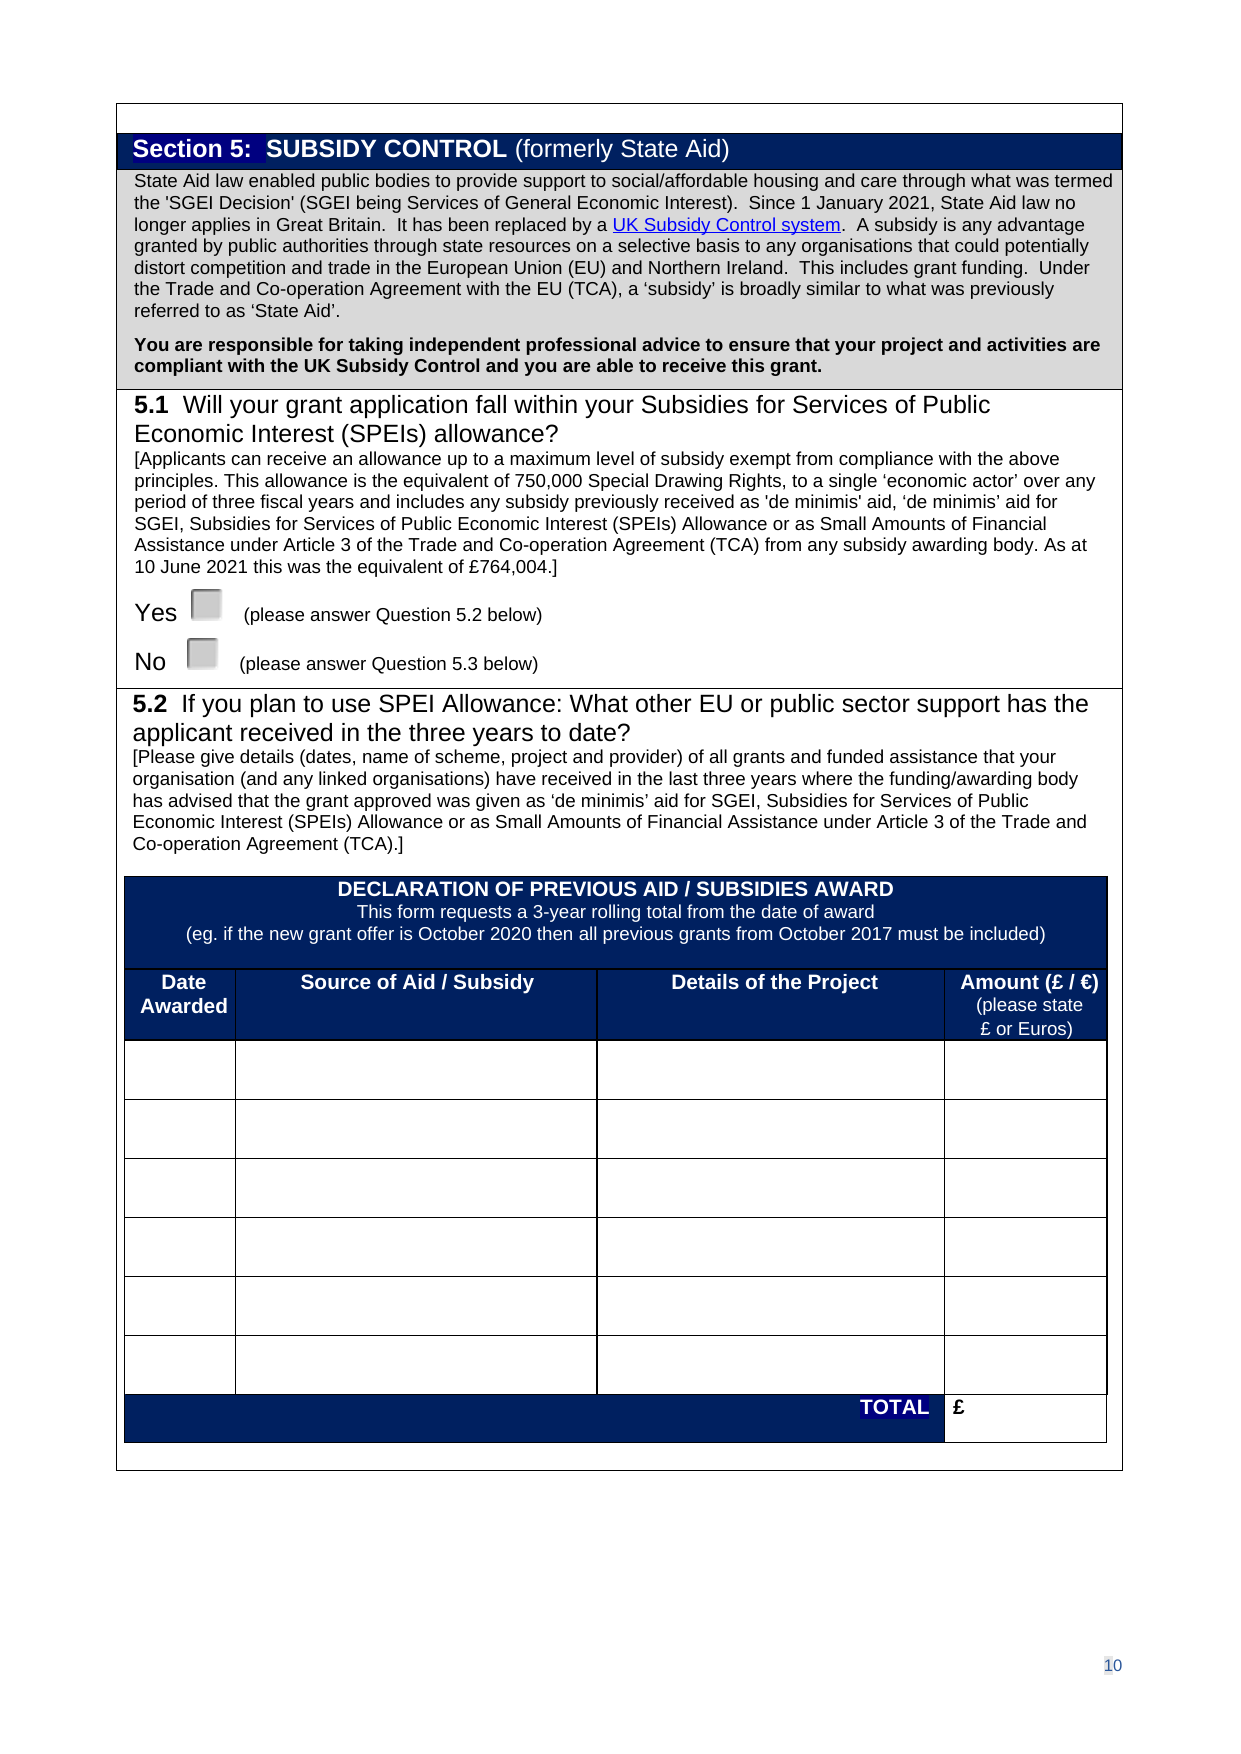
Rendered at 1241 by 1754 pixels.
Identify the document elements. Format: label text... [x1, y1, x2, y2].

table_cell 5.1 Will your grant application fall within your Subsidies for Services of Public Economic Interest (SPEIs) allowance? [Applicants can receive an allowance up to a maximum level of subsidy exempt from compliance with the above principles. This allowance is the equivalent of 750,000 Special Drawing Rights, to a single ‘economic actor’ over any period of three fiscal years and includes any subsidy previously received as 'de minimis' aid, ‘de minimis’ aid for SGEI, Subsidies for Services of Public Economic Interest (SPEIs) Allowance or as Small Amounts of Financial Assistance under Article 3 of the Trade and Co-operation Agreement (TCA) from any subsidy awarding body. As at 10 June 2021 this was the equivalent of £764,004.] Yes (please answer Question 5.2 below) No (please answer Question 5.3 below) [117, 390, 1122, 688]
picture [191, 589, 223, 621]
table_cell State Aid law enabled public bodies to provide support to social/affordable housing and care through what was termed the 'SGEI Decision' (SGEI being Services of General Economic Interest). Since 1 January 2021, State Aid law no longer applies in Great Britain. It has been replaced by a UK Subsidy Control system. A subsidy is any advantage granted by public authorities through state resources on a selective basis to any organisations that could potentially distort competition and trade in the European Union (EU) and Northern Ireland. This includes grant funding. Under the Trade and Co-operation Agreement with the EU (TCA), a ‘subsidy’ is broadly similar to what was previously referred to as ‘State Aid’. You are responsible for taking independent professional advice to ensure that your project and activities are compliant with the UK Subsidy Control and you are able to receive this grant. [117, 170, 1122, 389]
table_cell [117, 104, 1122, 133]
table_cell Section 5: SUBSIDY CONTROL (formerly State Aid) [118, 134, 1121, 169]
table_cell 5.2 If you plan to use SPEI Allowance: What other EU or public sector support has the applicant received in the three years to date? [Please give details (dates, name of scheme, project and provider) of all grants and funded assistance that your organisation (and any linked organisations) have received in the last three years where the funding/awarding body has advised that the grant approved was given as ‘de minimis’ aid for SGEI, Subsidies for Services of Public Economic Interest (SPEIs) Allowance or as Small Amounts of Financial Assistance under Article 3 of the Trade and Co-operation Agreement (TCA).] [117, 689, 1122, 1469]
picture [187, 638, 219, 670]
